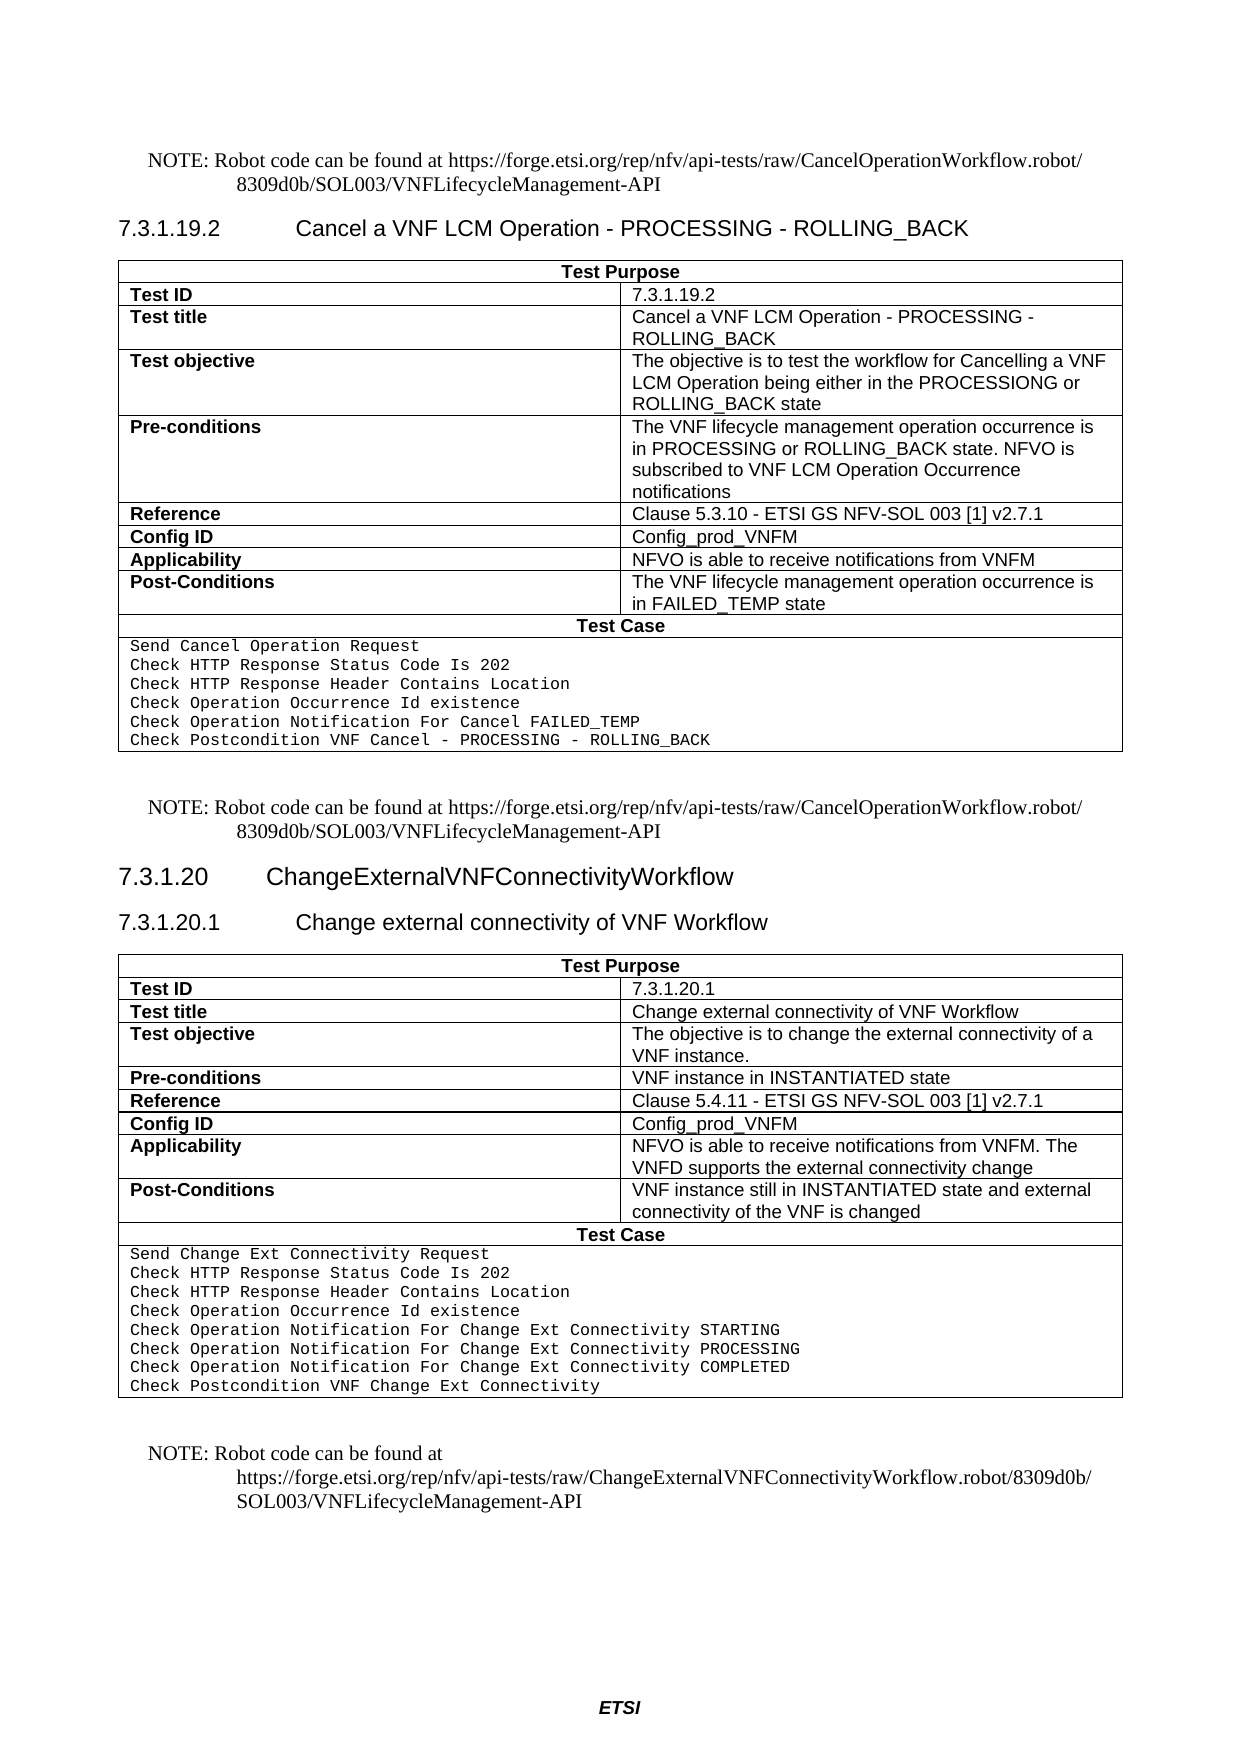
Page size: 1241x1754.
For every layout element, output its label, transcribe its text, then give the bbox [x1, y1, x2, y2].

text NOTE: Robot code can be found at https://forge.etsi.org/rep/nfv/api-tests/raw/CancelOperationWorkflow.robot/8309d0b/SOL003/VNFLifecycleManagement-API [148, 795, 1122, 843]
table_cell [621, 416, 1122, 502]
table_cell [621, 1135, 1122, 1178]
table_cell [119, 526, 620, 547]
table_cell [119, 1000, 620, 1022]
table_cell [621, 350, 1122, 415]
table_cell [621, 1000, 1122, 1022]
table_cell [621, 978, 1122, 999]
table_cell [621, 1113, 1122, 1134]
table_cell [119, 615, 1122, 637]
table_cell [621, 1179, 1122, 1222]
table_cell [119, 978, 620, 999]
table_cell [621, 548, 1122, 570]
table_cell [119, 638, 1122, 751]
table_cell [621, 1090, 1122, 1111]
text NOTE: Robot code can be found at https://forge.etsi.org/rep/nfv/api-tests/raw/CancelOperationWorkflow.robot/8309d0b/SOL003/VNFLifecycleManagement-API [148, 148, 1122, 196]
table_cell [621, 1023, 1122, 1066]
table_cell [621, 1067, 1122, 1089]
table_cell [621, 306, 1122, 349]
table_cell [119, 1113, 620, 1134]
subtitle 7.3.1.20.1 Change external connectivity of VNF Workflow [118, 909, 1122, 935]
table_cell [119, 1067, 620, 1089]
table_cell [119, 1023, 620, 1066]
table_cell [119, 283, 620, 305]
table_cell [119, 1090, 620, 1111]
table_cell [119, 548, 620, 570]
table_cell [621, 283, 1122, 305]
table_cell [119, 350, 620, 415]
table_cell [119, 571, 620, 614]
subtitle 7.3.1.20 ChangeExternalVNFConnectivityWorkflow [118, 862, 1122, 890]
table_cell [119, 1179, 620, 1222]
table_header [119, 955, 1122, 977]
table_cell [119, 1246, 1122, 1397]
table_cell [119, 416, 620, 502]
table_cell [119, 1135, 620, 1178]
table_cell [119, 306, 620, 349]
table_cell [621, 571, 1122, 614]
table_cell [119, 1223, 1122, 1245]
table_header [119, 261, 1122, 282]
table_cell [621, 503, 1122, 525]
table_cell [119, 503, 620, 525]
subtitle 7.3.1.19.2 Cancel a VNF LCM Operation - PROCESSING - ROLLING_BACK [118, 214, 1122, 241]
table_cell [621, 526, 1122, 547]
text NOTE: Robot code can be found at https://forge.etsi.org/rep/nfv/api-tests/raw/ChangeExternalVNFConnectivityWorkflow.robot/8309d0b/SOL003/VNFLifecycleManagement-API [148, 1441, 1122, 1513]
